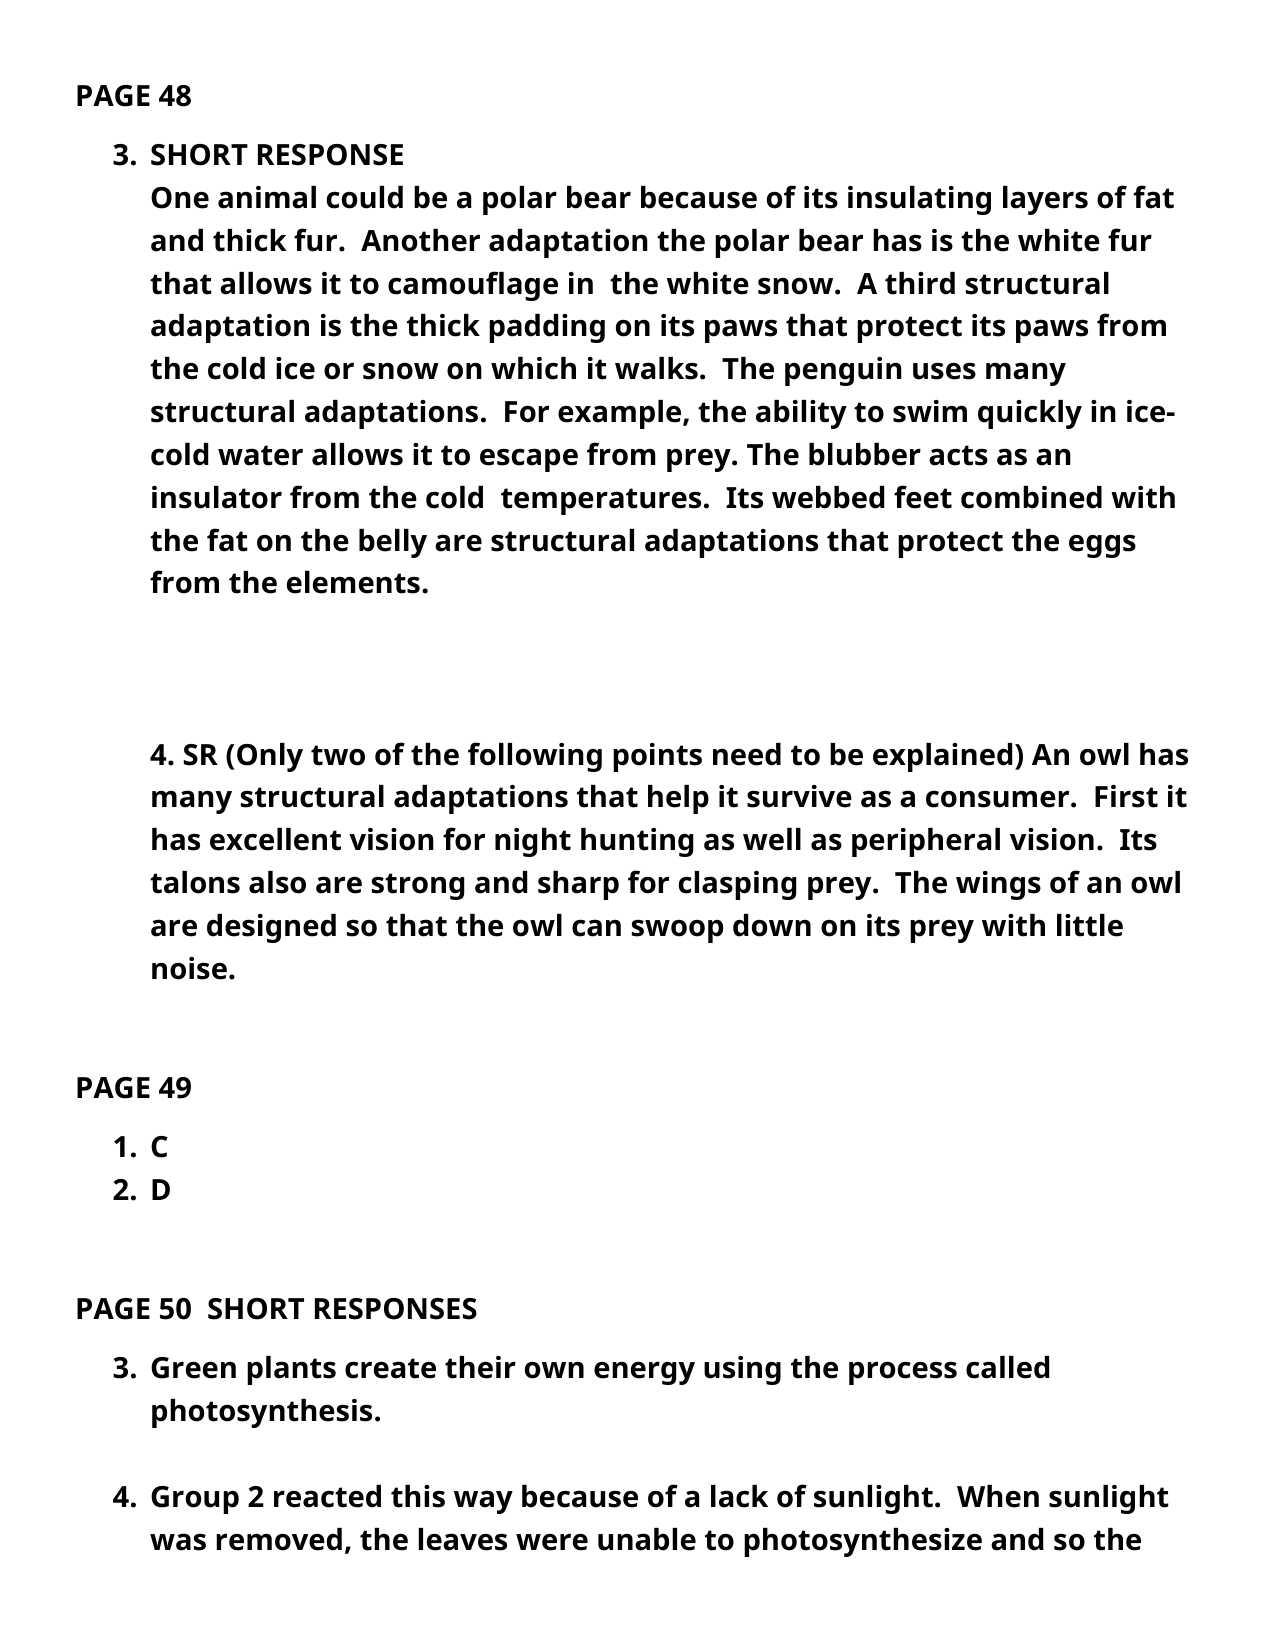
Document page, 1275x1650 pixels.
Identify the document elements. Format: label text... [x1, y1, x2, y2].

text PAGE 50 SHORT RESPONSES [75, 1288, 1200, 1328]
text PAGE 48 [75, 75, 1200, 115]
list SHORT RESPONSE [112, 134, 1200, 174]
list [112, 1476, 1200, 1558]
text PAGE 49 [75, 1067, 1200, 1107]
list Green plants create their own energy using the process called photosynthesis. [112, 1348, 1200, 1430]
list 4. SR (Only two of the following points need to be explained) An owl has many structural adaptations that help it survive as a consumer. First it has excellent vision for night hunting as well as peripheral vision. Its talons also are strong and sharp for clasping prey. The wings of an owl are designed so that the owl can swoop down on its prey with little noise. [150, 734, 1200, 988]
list One animal could be a polar bear because of its insulating layers of fat and thick fur. Another adaptation the polar bear has is the white fur that allows it to camouflage in the white snow. A third structural adaptation is the thick padding on its paws that protect its paws from the cold ice or snow on which it walks. The penguin uses many structural adaptations. For example, the ability to swim quickly in ice-cold water allows it to escape from prey. The blubber acts as an insulator from the cold temperatures. Its webbed feet combined with the fat on the belly are structural adaptations that protect the eggs from the elements. [150, 177, 1200, 602]
list D [112, 1169, 1200, 1209]
list C [112, 1126, 1200, 1166]
